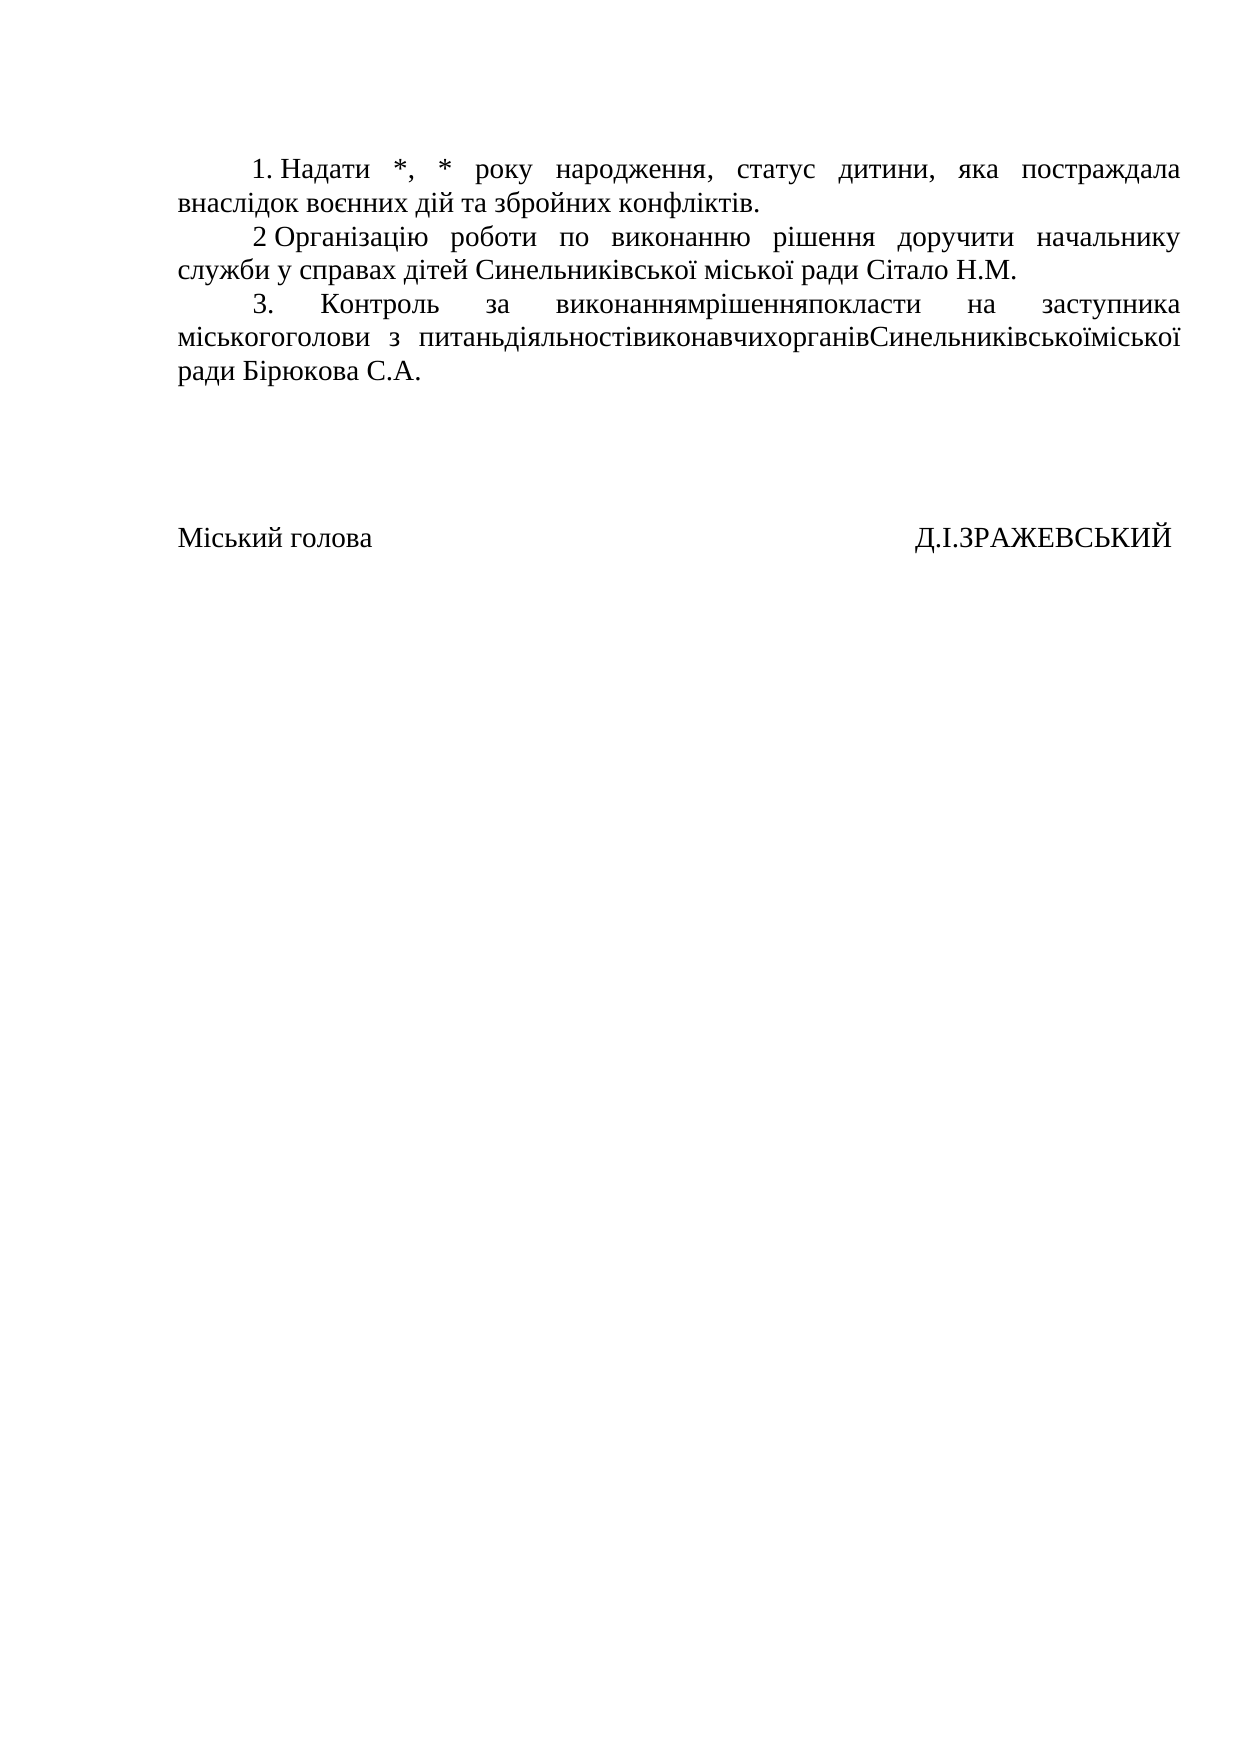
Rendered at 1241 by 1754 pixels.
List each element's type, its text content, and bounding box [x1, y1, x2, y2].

text Міський голова Д.І.ЗРАЖЕВСЬКИЙ [177, 521, 1181, 554]
text 2 Організацію роботи по виконанню рішення доручити начальнику служби у справах дітей Синельниківської міської ради Сітало Н.М. [177, 219, 1181, 286]
text 1. Надати *, * року народження, статус дитини, яка постраждала внаслідок воєнних дій та збройних конфліктів. [177, 152, 1181, 219]
text 3. Контроль за виконаннямрішенняпокласти на заступника міськогоголови з питаньдіяльностівиконавчихорганівСинельниківськоїміської ради Бірюкова С.А. [177, 286, 1181, 386]
